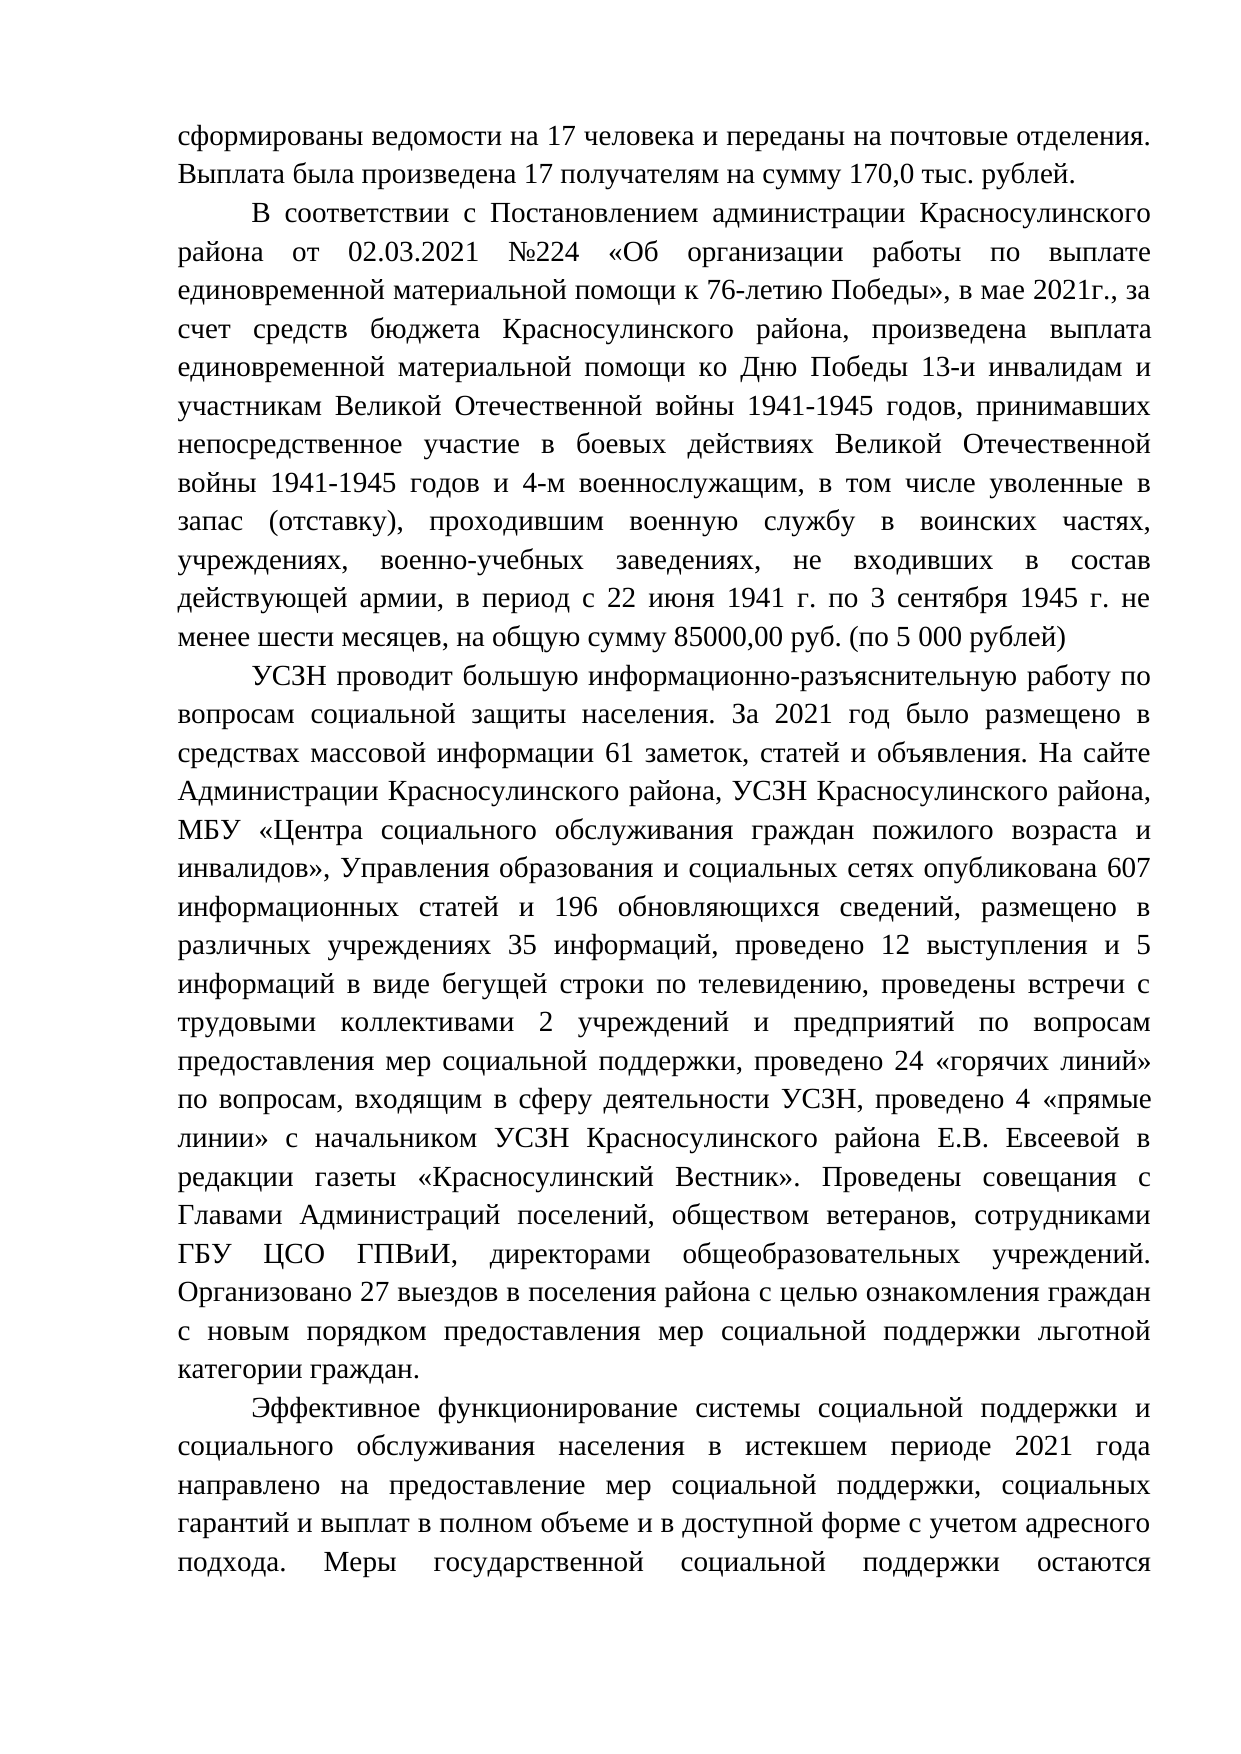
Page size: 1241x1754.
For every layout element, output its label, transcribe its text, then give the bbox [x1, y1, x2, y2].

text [177, 1390, 1152, 1578]
text В соответствии с Постановлением администрации Красносулинского района от 02.03.2021 №224 «Об организации работы по выплате единовременной материальной помощи к 76-летию Победы», в мае 2021г., за счет средств бюджета Красносулинского района, произведена выплата единовременной материальной помощи ко Дню Победы 13-и инвалидам и участникам Великой Отечественной войны 1941-1945 годов, принимавших непосредственное участие в боевых действиях Великой Отечественной войны 1941-1945 годов и 4-м военнослужащим, в том числе уволенные в запас (отставку), проходившим военную службу в воинских частях, учреждениях, военно-учебных заведениях, не входивших в состав действующей армии, в период с 22 июня 1941 г. по 3 сентября 1945 г. не менее шести месяцев, на общую сумму 85000,00 руб. (по 5 000 рублей) [177, 195, 1152, 653]
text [177, 118, 1152, 190]
text УСЗН проводит большую информационно-разъяснительную работу по вопросам социальной защиты населения. За 2021 год было размещено в средствах массовой информации 61 заметок, статей и объявления. На сайте Администрации Красносулинского района, УСЗН Красносулинского района, МБУ «Центра социального обслуживания граждан пожилого возраста и инвалидов», Управления образования и социальных сетях опубликована 607 информационных статей и 196 обновляющихся сведений, размещено в различных учреждениях 35 информаций, проведено 12 выступления и 5 информаций в виде бегущей строки по телевидению, проведены встречи с трудовыми коллективами 2 учреждений и предприятий по вопросам предоставления мер социальной поддержки, проведено 24 «горячих линий» по вопросам, входящим в сферу деятельности УСЗН, проведено 4 «прямые линии» с начальником УСЗН Красносулинского района Е.В. Евсеевой в редакции газеты «Красносулинский Вестник». Проведены совещания с Главами Администраций поселений, обществом ветеранов, сотрудниками ГБУ ЦСО ГПВиИ, директорами общеобразовательных учреждений. Организовано 27 выездов в поселения района с целью ознакомления граждан с новым порядком предоставления мер социальной поддержки льготной категории граждан. [177, 658, 1152, 1385]
